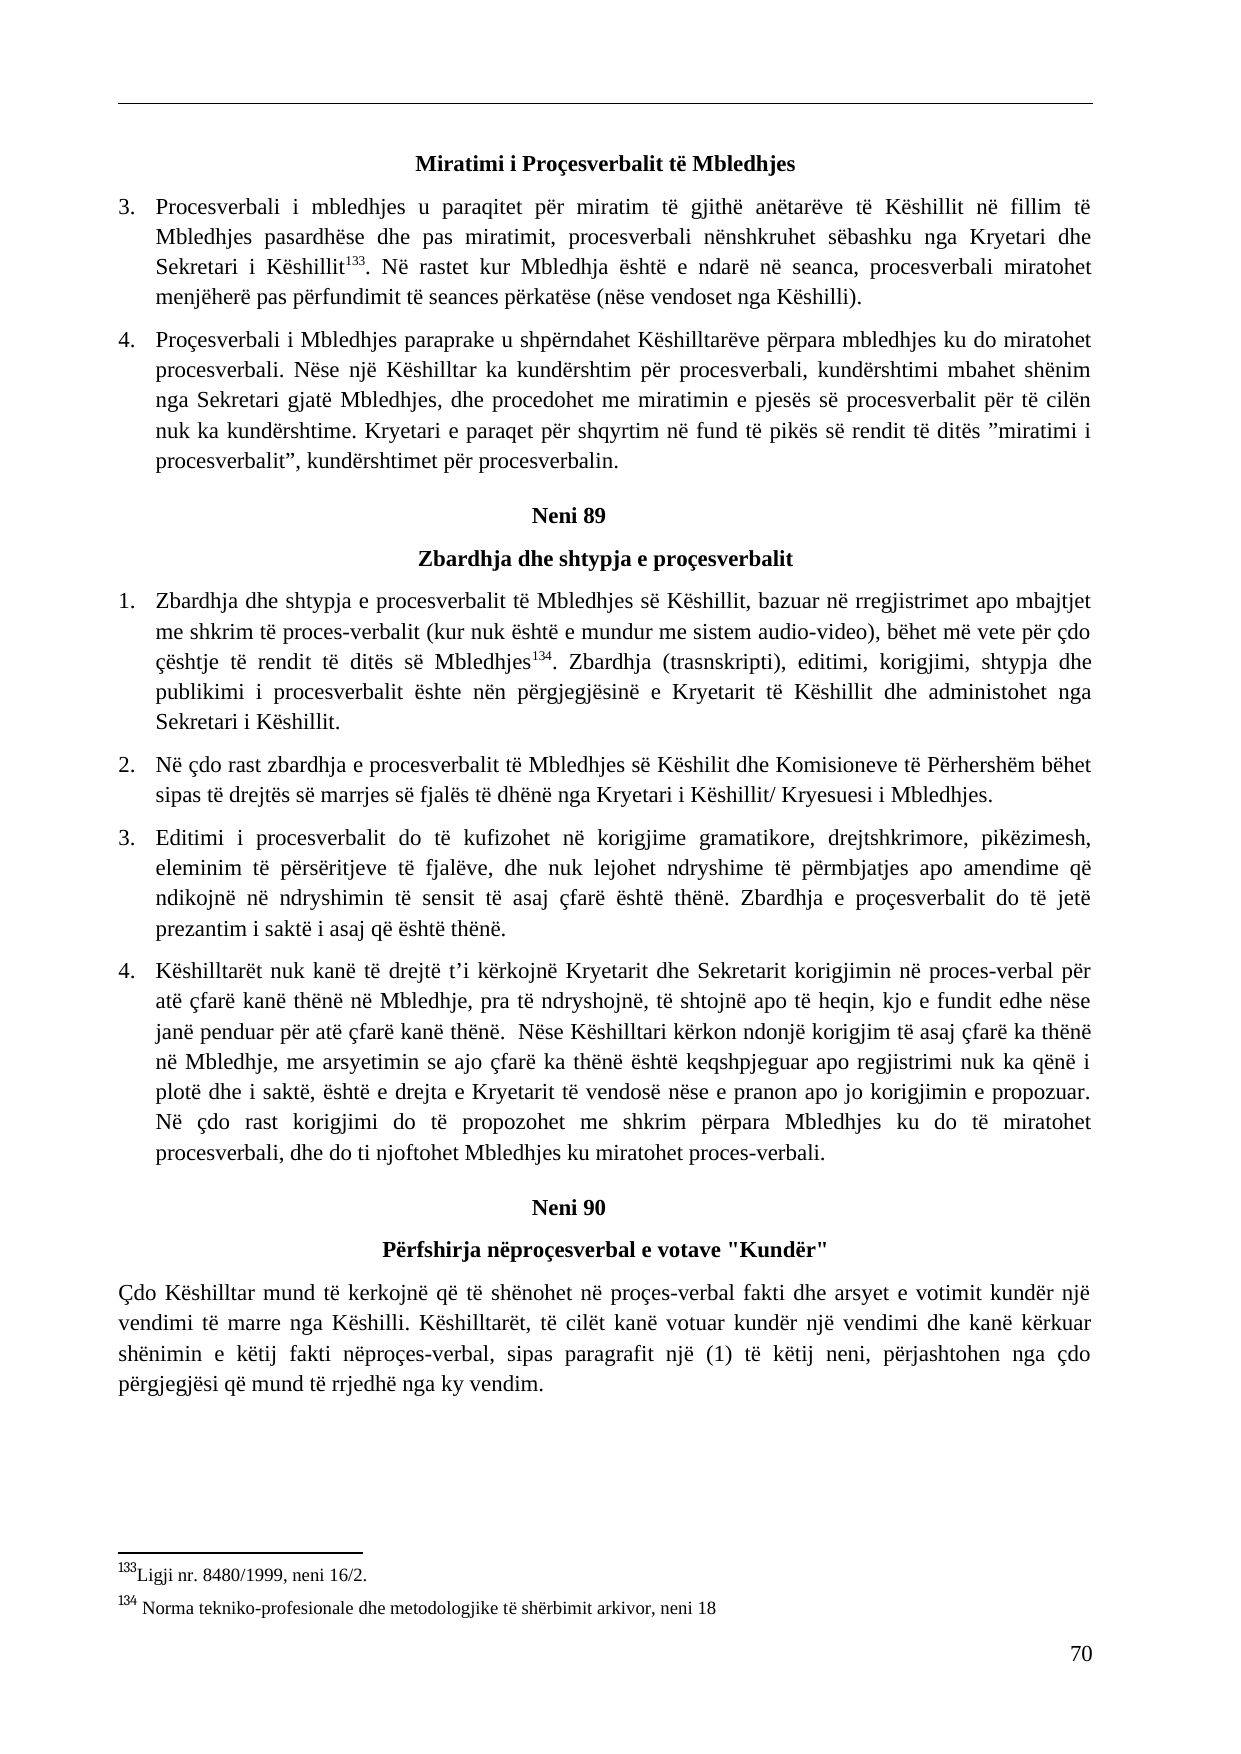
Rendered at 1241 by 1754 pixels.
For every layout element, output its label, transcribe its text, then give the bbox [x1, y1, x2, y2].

list Editimi i procesverbalit do të kufizohet në korigjime gramatikore, drejtshkrimore, pikëzimesh, eleminim të përsëritjeve të fjalëve, dhe nuk lejohet ndryshime të përmbjatjes apo amendime që ndikojnë në ndryshimin të sensit të asaj çfarë është thënë. Zbardhja e proçesverbalit do të jetë prezantim i saktë i asaj që është thënë. [118, 824, 1093, 941]
list Procesverbali i mbledhjes u paraqitet për miratim të gjithë anëtarëve të Këshillit në fillim të Mbledhjes pasardhëse dhe pas miratimit, procesverbali nënshkruhet sëbashku nga Kryetari dhe Sekretari i Këshillit. Në rastet kur Mbledhja është e ndarë në seanca, procesverbali miratohet menjëherë pas përfundimit të seances përkatëse (nëse vendoset nga Këshilli). [118, 193, 1093, 310]
text Çdo Këshilltar mund të kerkojnë që të shënohet në proçes-verbal fakti dhe arsyet e votimit kundër një vendimi të marre nga Këshilli. Këshilltarët, të cilët kanë votuar kundër një vendimi dhe kanë kërkuar shënimin e këtij fakti nëproçes-verbal, sipas paragrafit një (1) të këtij neni, përjashtohen nga çdo përgjegjësi që mund të rrjedhë nga ky vendim. [118, 1279, 1093, 1396]
list Këshilltarët nuk kanë të drejtë t’i kërkojnë Kryetarit dhe Sekretarit korigjimin në proces-verbal për atë çfarë kanë thënë në Mbledhje, pra të ndryshojnë, të shtojnë apo të heqin, kjo e fundit edhe nëse janë penduar për atë çfarë kanë thënë. Nëse Këshilltari kërkon ndonjë korigjim të asaj çfarë ka thënë në Mbledhje, me arsyetimin se ajo çfarë ka thënë është keqshpjeguar apo regjistrimi nuk ka qënë i plotë dhe i saktë, është e drejta e Kryetarit të vendosë nëse e pranon apo jo korigjimin e propozuar. Në çdo rast korigjimi do të propozohet me shkrim përpara Mbledhjes ku do të miratohet procesverbali, dhe do ti njoftohet Mbledhjes ku miratohet proces-verbali. [118, 957, 1093, 1165]
list Proçesverbali i Mbledhjes paraprake u shpërndahet Këshilltarëve përpara mbledhjes ku do miratohet procesverbali. Nëse një Këshilltar ka kundërshtim për procesverbali, kundërshtimi mbahet shënim nga Sekretari gjatë Mbledhjes, dhe procedohet me miratimin e pjesës së procesverbalit për të cilën nuk ka kundërshtime. Kryetari e paraqet për shqyrtim në fund të pikës së rendit të ditës ”miratimi i procesverbalit”, kundërshtimet për procesverbalin. [118, 326, 1093, 473]
subtitle Zbardhja dhe shtypja e proçesverbalit [118, 545, 1093, 571]
list Në çdo rast zbardhja e procesverbalit të Mbledhjes së Këshilit dhe Komisioneve të Përhershëm bëhet sipas të drejtës së marrjes së fjalës të dhënë nga Kryetari i Këshillit/ Kryesuesi i Mbledhjes. [118, 751, 1093, 808]
subtitle Miratimi i Proçesverbalit të Mbledhjes [118, 150, 1093, 176]
list Zbardhja dhe shtypja e procesverbalit të Mbledhjes së Këshillit, bazuar në rregjistrimet apo mbajtjet me shkrim të proces-verbalit (kur nuk është e mundur me sistem audio-video), bëhet më vete për çdo çështje të rendit të ditës së Mbledhjes. Zbardhja (trasnskripti), editimi, korigjimi, shtypja dhe publikimi i procesverbalit ështe nën përgjegjësinë e Kryetarit të Këshillit dhe administohet nga Sekretari i Këshillit. [118, 587, 1093, 735]
subtitle Përfshirja nëproçesverbal e votave "Kundër" [118, 1236, 1093, 1263]
